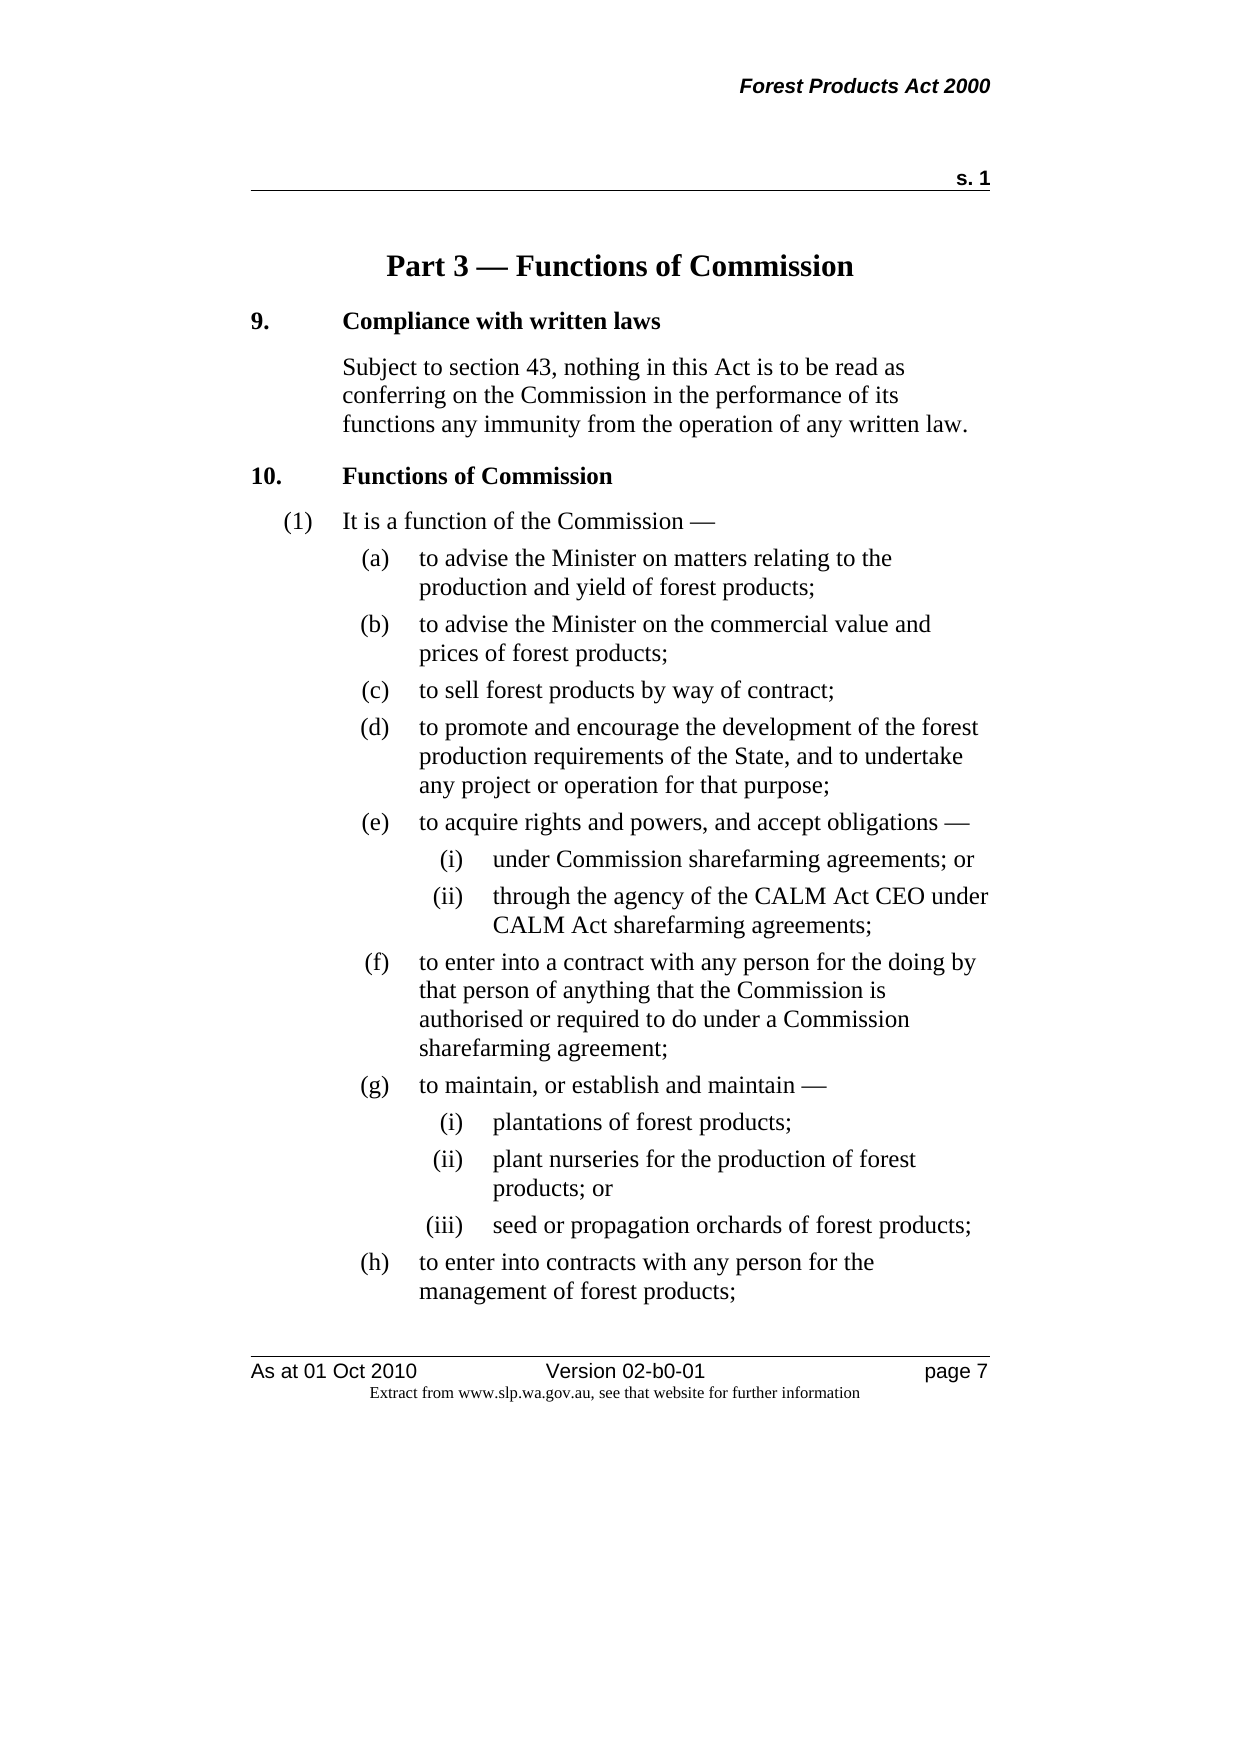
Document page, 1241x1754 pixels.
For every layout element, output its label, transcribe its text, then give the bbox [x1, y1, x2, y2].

text (h) to enter into contracts with any person for the management of forest products; [251, 1247, 990, 1305]
text (f) to enter into a contract with any person for the doing by that person of anything that the Commission is authorised or required to do under a Commission sharefarming agreement; [251, 947, 990, 1062]
subtitle 10. Functions of Commission [251, 461, 990, 490]
text (i) under Commission sharefarming agreements; or [251, 844, 990, 873]
text (ii) through the agency of the CALM Act CEO under CALM Act sharefarming agreements; [251, 881, 990, 938]
text (c) to sell forest products by way of contract; [251, 675, 990, 704]
text Subject to section 43, nothing in this Act is to be read as conferring on the Commission in the performance of its functions any immunity from the operation of any written law. [251, 352, 990, 438]
text (a) to advise the Minister on matters relating to the production and yield of forest products; [251, 543, 990, 601]
text (g) to maintain, or establish and maintain — [251, 1070, 990, 1099]
text (d) to promote and encourage the development of the forest production requirements of the State, and to undertake any project or operation for that purpose; [251, 712, 990, 798]
subtitle Part 3 — Functions of Commission [251, 247, 990, 283]
text (ii) plant nurseries for the production of forest products; or [251, 1144, 990, 1202]
text (i) plantations of forest products; [251, 1107, 990, 1136]
text (b) to advise the Minister on the commercial value and prices of forest products; [251, 609, 990, 667]
subtitle 9. Compliance with written laws [251, 306, 990, 335]
text (iii) seed or propagation orchards of forest products; [251, 1210, 990, 1239]
text (1) It is a function of the Commission — [251, 506, 990, 535]
text (e) to acquire rights and powers, and accept obligations — [251, 807, 990, 836]
